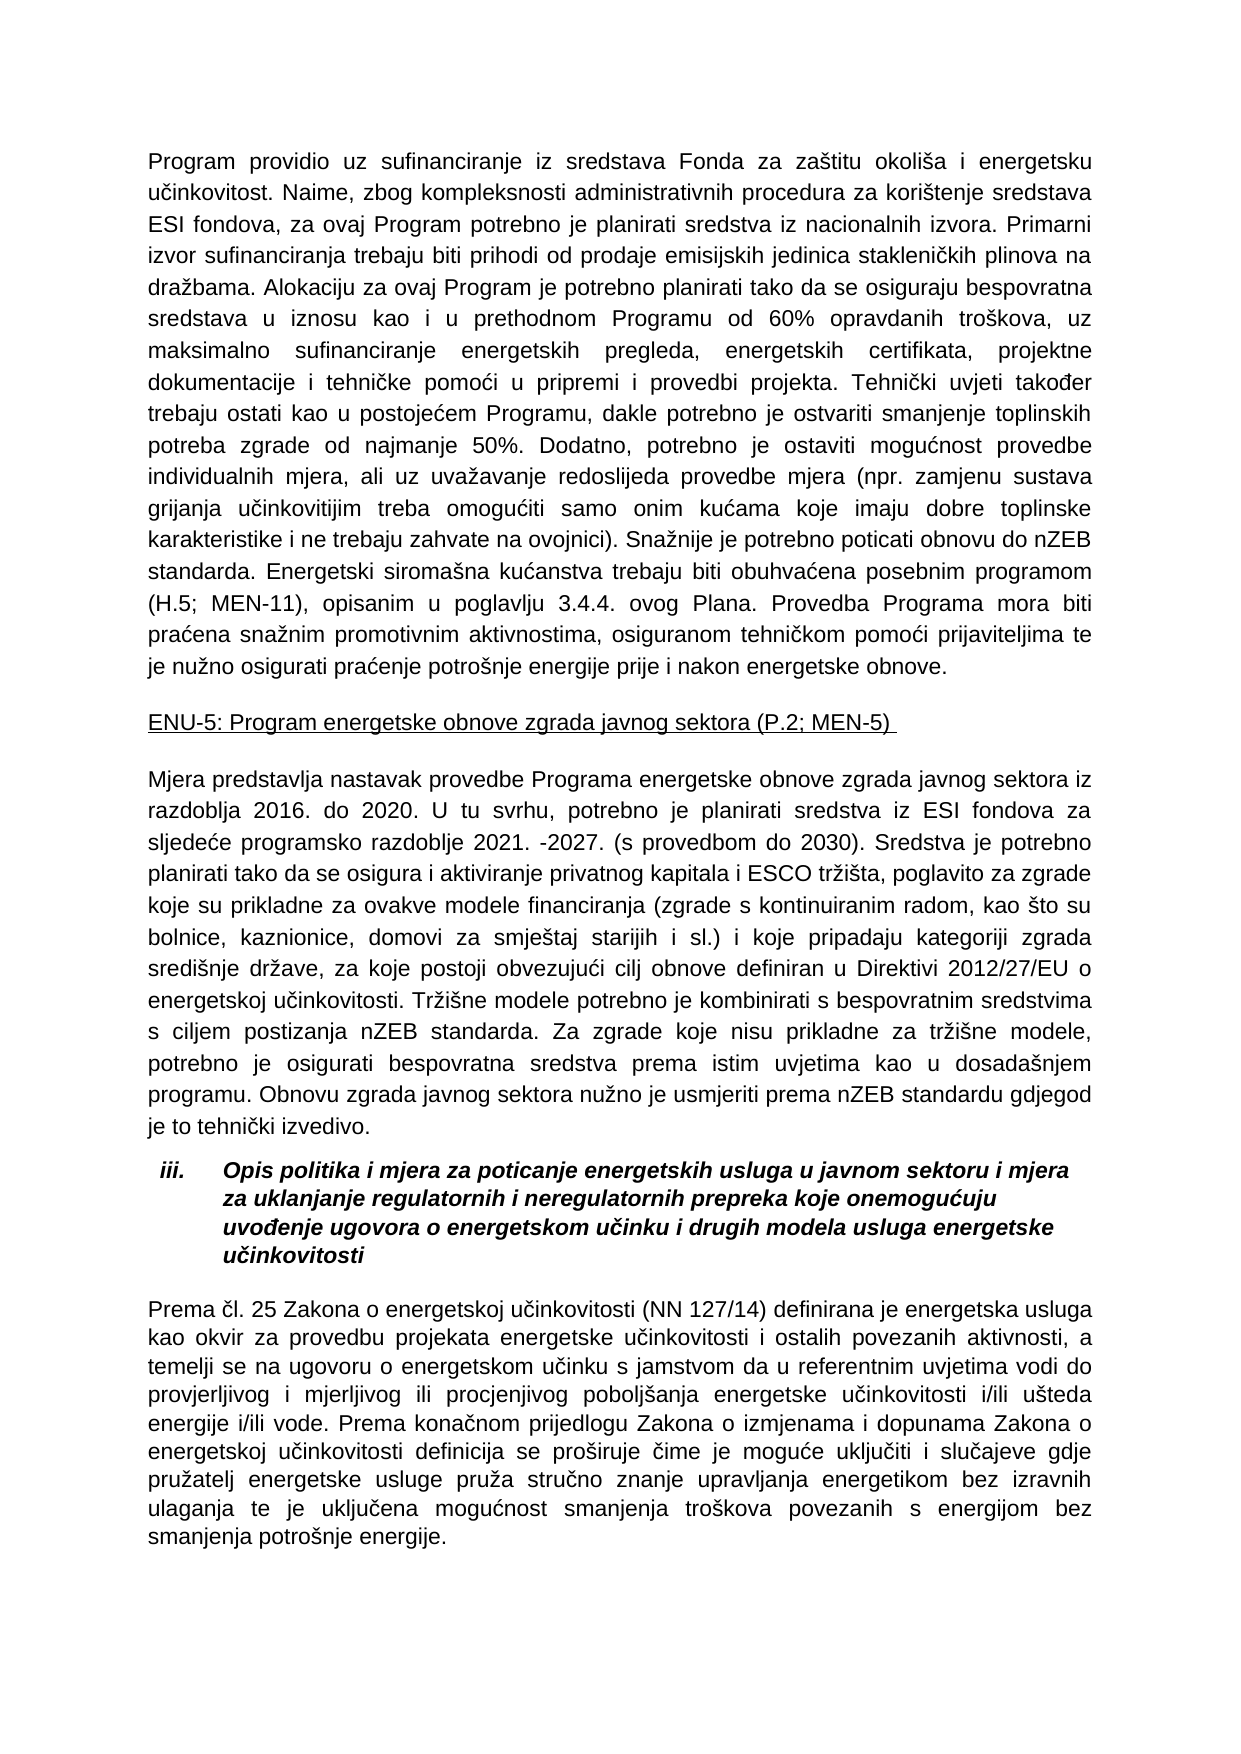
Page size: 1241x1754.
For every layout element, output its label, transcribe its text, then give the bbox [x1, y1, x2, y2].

text Mjera predstavlja nastavak provedbe Programa energetske obnove zgrada javnog sektora iz razdoblja 2016. do 2020. U tu svrhu, potrebno je planirati sredstva iz ESI fondova za sljedeće programsko razdoblje 2021. -2027. (s provedbom do 2030). Sredstva je potrebno planirati tako da se osigura i aktiviranje privatnog kapitala i ESCO tržišta, poglavito za zgrade koje su prikladne za ovakve modele financiranja (zgrade s kontinuiranim radom, kao što su bolnice, kaznionice, domovi za smještaj starijih i sl.) i koje pripadaju kategoriji zgrada središnje države, za koje postoji obvezujući cilj obnove definiran u Direktivi 2012/27/EU o energetskoj učinkovitosti. Tržišne modele potrebno je kombinirati s bespovratnim sredstvima s ciljem postizanja nZEB standarda. Za zgrade koje nisu prikladne za tržišne modele, potrebno je osigurati bespovratna sredstva prema istim uvjetima kao u dosadašnjem programu. Obnovu zgrada javnog sektora nužno je usmjeriti prema nZEB standardu gdjegod je to tehnički izvedivo. [148, 766, 1093, 1139]
text Prema čl. 25 Zakona o energetskoj učinkovitosti (NN 127/14) definirana je energetska usluga kao okvir za provedbu projekata energetske učinkovitosti i ostalih povezanih aktivnosti, a temelji se na ugovoru o energetskom učinku s jamstvom da u referentnim uvjetima vodi do provjerljivog i mjerljivog ili procjenjivog poboljšanja energetske učinkovitosti i/ili ušteda energije i/ili vode. Prema konačnom prijedlogu Zakona o izmjenama i dopunama Zakona o energetskoj učinkovitosti definicija se proširuje čime je moguće uključiti i slučajeve gdje pružatelj energetske usluge pruža stručno znanje upravljanja energetikom bez izravnih ulaganja te je uključena mogućnost smanjenja troškova povezanih s energijom bez smanjenja potrošnje energije. [148, 1296, 1093, 1549]
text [148, 148, 1093, 679]
list Opis politika i mjera za poticanje energetskih usluga u javnom sektoru i mjera za uklanjanje regulatornih i neregulatornih prepreka koje onemogućuju uvođenje ugovora o energetskom učinku i drugih modela usluga energetske učinkovitosti [185, 1157, 1093, 1269]
text ENU-5: Program energetske obnove zgrada javnog sektora (P.2; MEN-5) [148, 709, 1093, 736]
